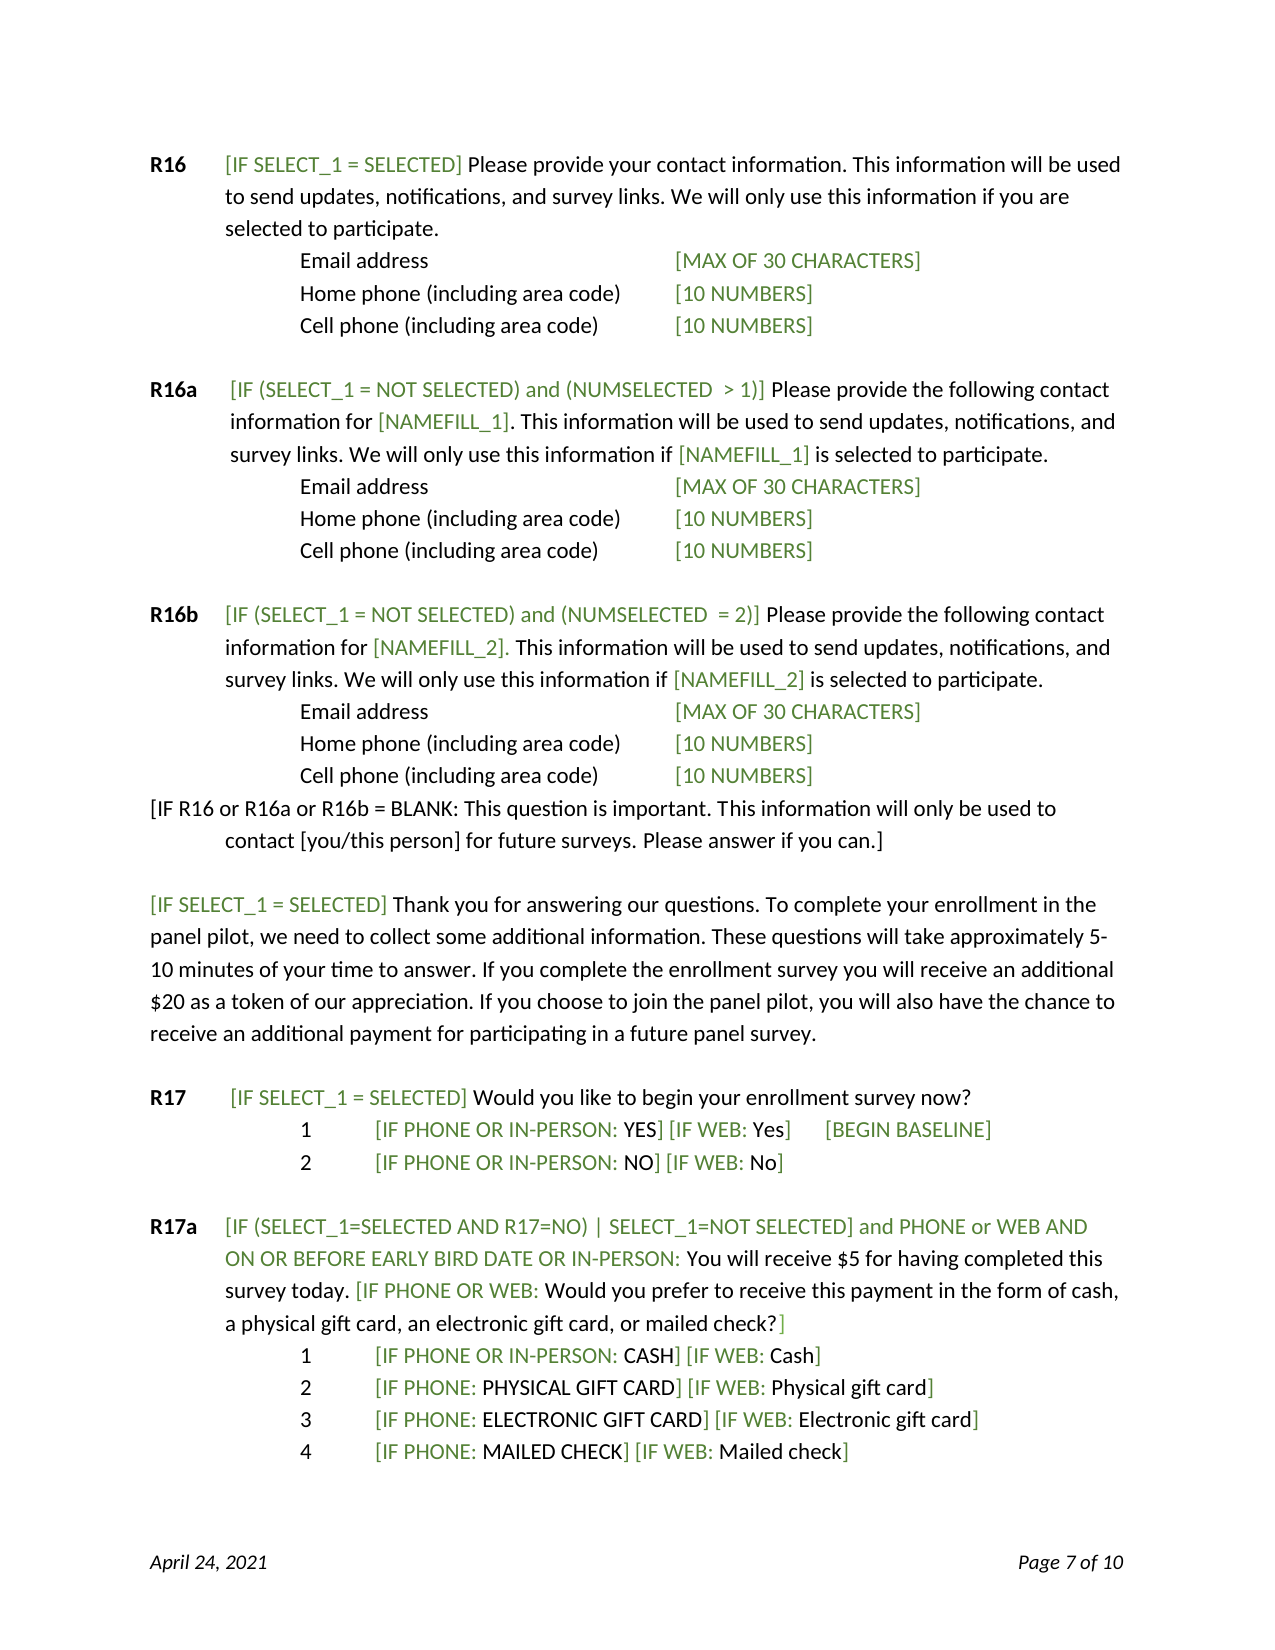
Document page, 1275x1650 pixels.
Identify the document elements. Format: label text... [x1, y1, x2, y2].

text 2 [IF PHONE OR IN-PERSON: NO] [IF WEB: No] [150, 1148, 1125, 1176]
text 1 [IF PHONE OR IN-PERSON: YES] [IF WEB: Yes] [BEGIN BASELINE] [150, 1116, 1125, 1144]
text R17 [IF SELECT_1 = SELECTED] Would you like to begin your enrollment survey now? [150, 1083, 1125, 1111]
text Home phone (including area code) [10 NUMBERS] [150, 279, 1125, 307]
text [IF SELECT_1 = SELECTED] Thank you for answering our questions. To complete your enrollment in the panel pilot, we need to collect some additional information. These questions will take approximately 5-10 minutes of your time to answer. If you complete the enrollment survey you will receive an additional $20 as a token of our appreciation. If you choose to join the panel pilot, you will also have the chance to receive an additional payment for participating in a future panel survey. [150, 890, 1125, 1047]
list [IF PHONE: PHYSICAL GIFT CARD] [IF WEB: Physical gift card] [300, 1373, 1125, 1401]
list [IF PHONE: MAILED CHECK] [IF WEB: Mailed check] [300, 1437, 1125, 1466]
text Cell phone (including area code) [10 NUMBERS] [150, 311, 1125, 339]
text [IF R16 or R16a or R16b = BLANK: This question is important. This information will only be used to contact [you/this person] for future surveys. Please answer if you can.] [150, 794, 1125, 854]
list [IF PHONE: ELECTRONIC GIFT CARD] [IF WEB: Electronic gift card] [300, 1405, 1125, 1433]
text R17a [IF (SELECT_1=SELECTED AND R17=NO) | SELECT_1=NOT SELECTED] and PHONE or WEB AND ON OR BEFORE EARLY BIRD DATE OR IN-PERSON: You will receive $5 for having completed this survey today. [IF PHONE OR WEB: Would you prefer to receive this payment in the form of cash, a physical gift card, an electronic gift card, or mailed check?] [150, 1212, 1125, 1337]
text Cell phone (including area code) [10 NUMBERS] [150, 762, 1125, 789]
text R16b [IF (SELECT_1 = NOT SELECTED) and (NUMSELECTED = 2)] Please provide the following contact information for [NAMEFILL_2]. This information will be used to send updates, notifications, and survey links. We will only use this information if [NAMEFILL_2] is selected to participate. Email address [MAX OF 30 CHARACTERS] [150, 601, 1125, 725]
text Email address [MAX OF 30 CHARACTERS] [150, 247, 1125, 274]
text R16 [IF SELECT_1 = SELECTED] Please provide your contact information. This information will be used to send updates, notifications, and survey links. We will only use this information if you are selected to participate. [150, 150, 1125, 242]
text Home phone (including area code) [10 NUMBERS] [150, 729, 1125, 757]
text Cell phone (including area code) [10 NUMBERS] [150, 536, 1125, 564]
text Home phone (including area code) [10 NUMBERS] [150, 504, 1125, 532]
text R16a [IF (SELECT_1 = NOT SELECTED) and (NUMSELECTED > 1)] Please provide the following contact information for [NAMEFILL_1]. This information will be used to send updates, notifications, and survey links. We will only use this information if [NAMEFILL_1] is selected to participate. [150, 375, 1125, 468]
list [IF PHONE OR IN-PERSON: CASH] [IF WEB: Cash] [300, 1341, 1125, 1369]
text Email address [MAX OF 30 CHARACTERS] [150, 472, 1125, 500]
